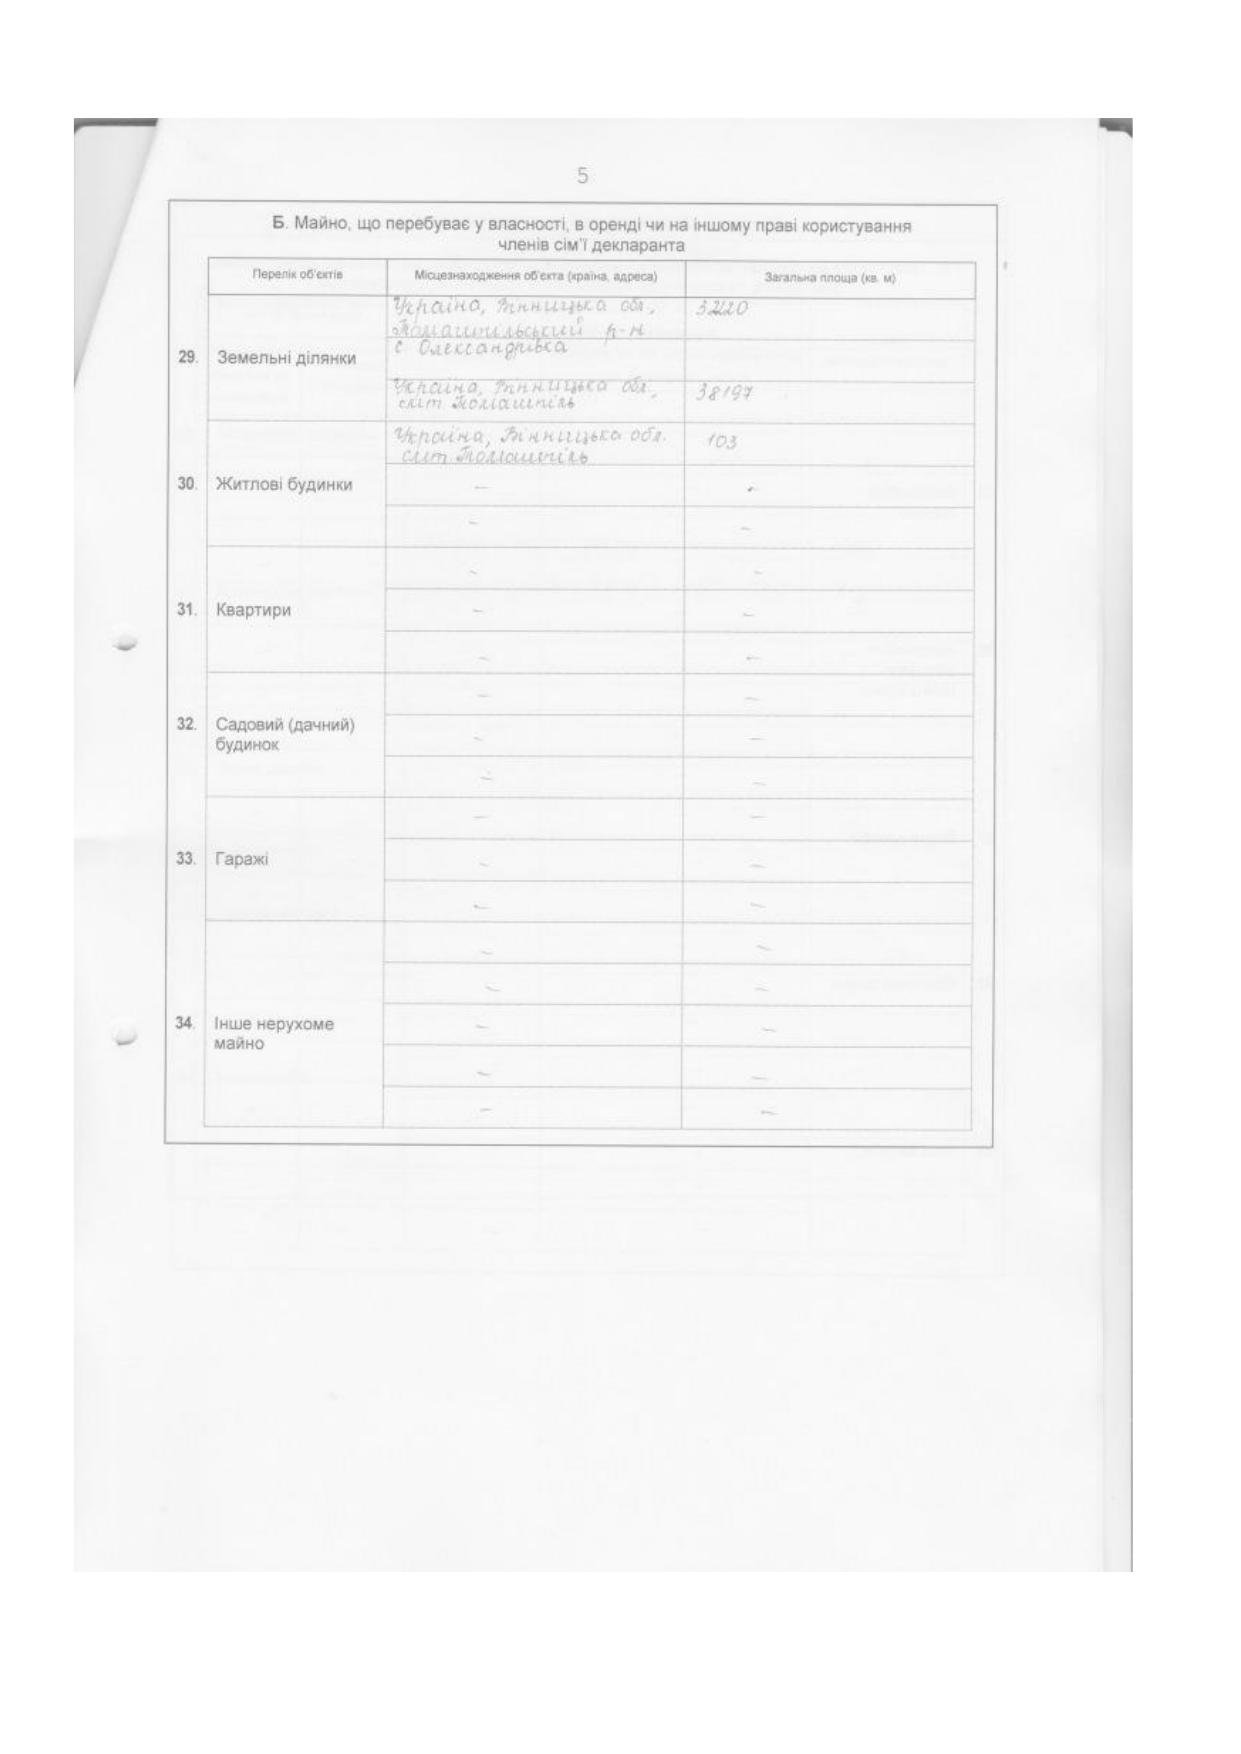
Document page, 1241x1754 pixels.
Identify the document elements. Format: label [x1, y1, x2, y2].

picture [73, 118, 1133, 1572]
